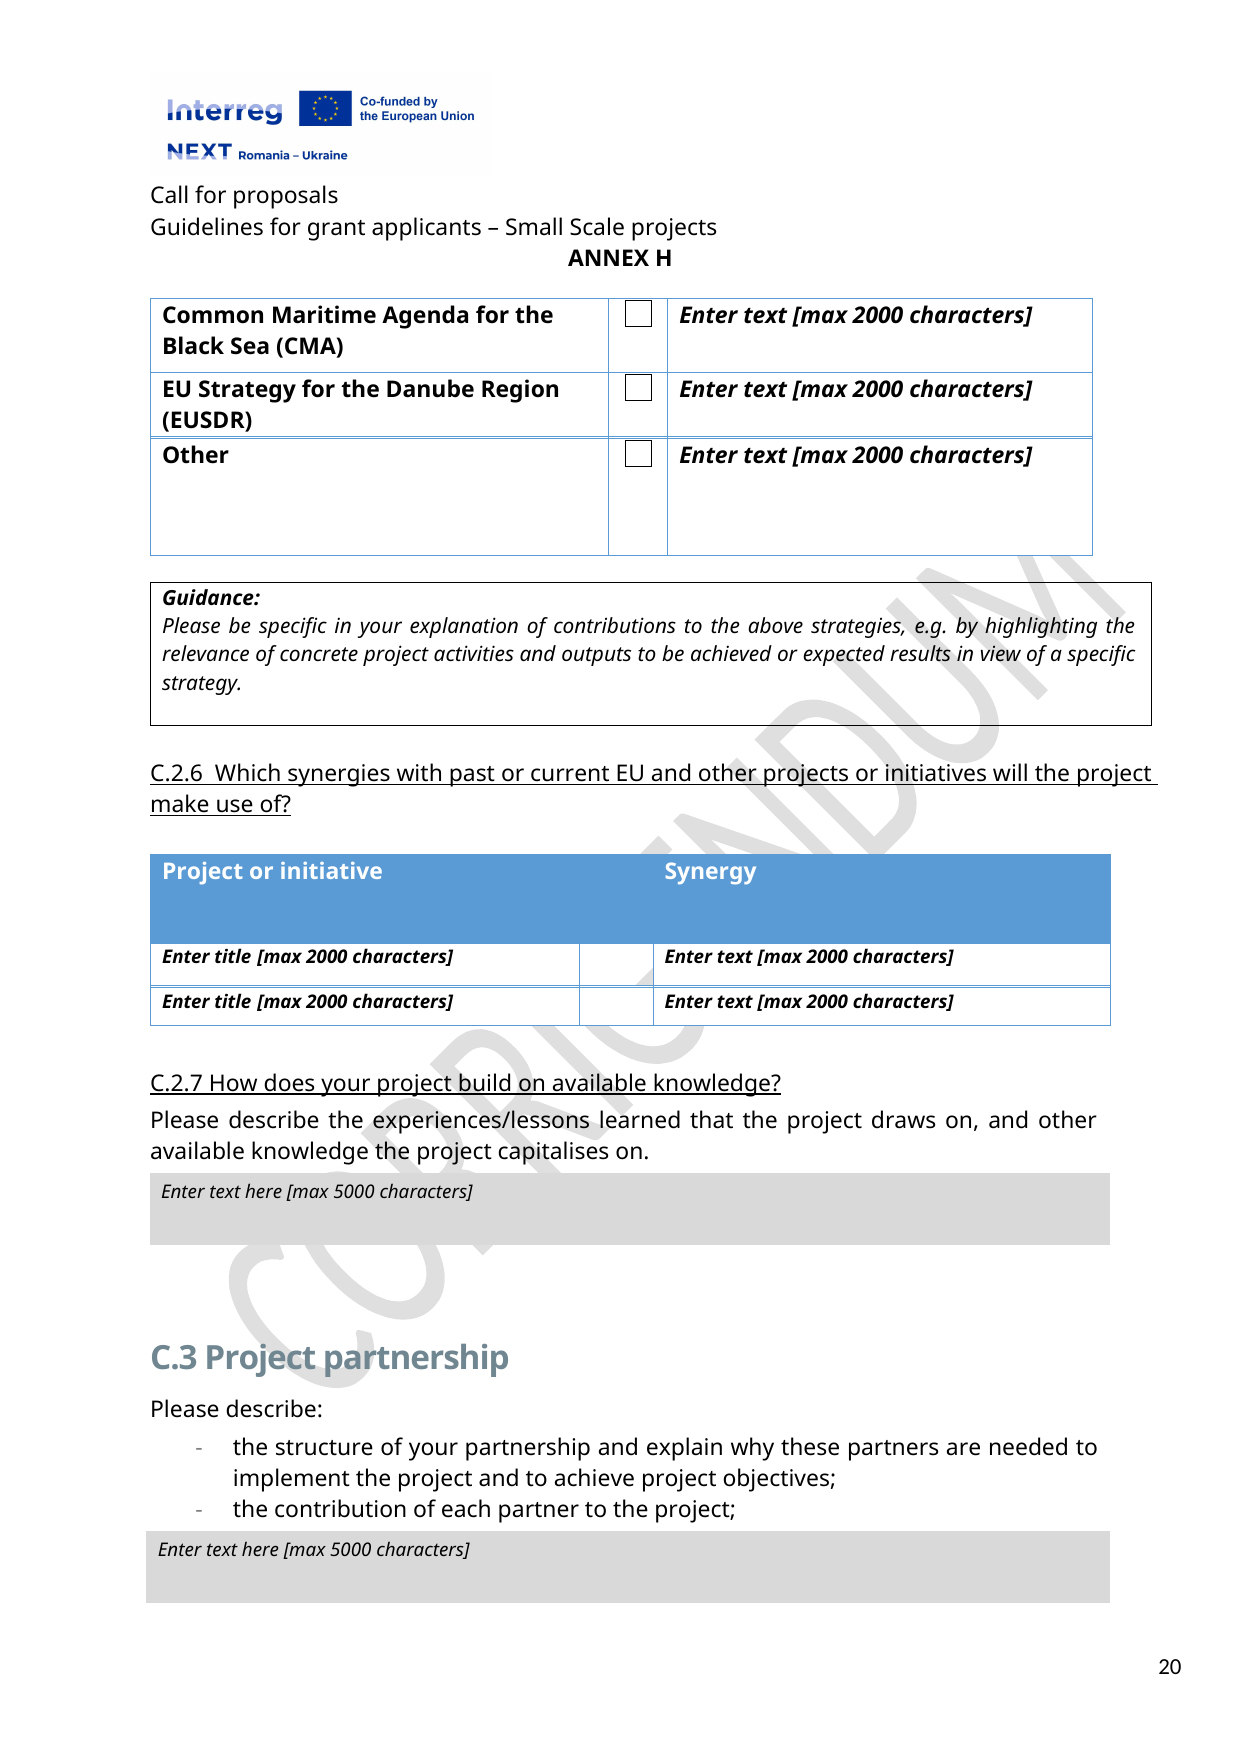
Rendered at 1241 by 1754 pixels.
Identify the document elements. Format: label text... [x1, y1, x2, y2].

table_cell Enter text [max 2000 characters] [654, 988, 1110, 1025]
table_cell Enter text here [max 5000 characters] [146, 1531, 1110, 1603]
table_header Synergy [653, 855, 1110, 943]
table_cell [609, 299, 667, 372]
table_cell [580, 944, 653, 985]
table_cell Enter text here [max 5000 characters] [150, 1173, 1110, 1245]
table_cell Enter title [max 2000 characters] [151, 988, 579, 1025]
table_header Please describe: the structure of your partnership and explain why these partners are needed to implement the project and to achieve project objectives; the contribution of each partner to the project; [146, 1387, 1110, 1531]
text C.2.6 Which synergies with past or current EU and other projects or initiatives will the project make use of? [150, 757, 1181, 820]
picture [150, 73, 492, 177]
table_cell [580, 988, 653, 1025]
table_cell Enter text [max 2000 characters] [668, 439, 1092, 555]
table_header C.2.7 How does your project build on available knowledge? Please describe the experiences/lessons learned that the project draws on, and other available knowledge the project capitalises on. [150, 1061, 1110, 1173]
table_cell EU Strategy for the Danube Region (EUSDR) [151, 373, 608, 436]
table_cell [150, 1245, 1110, 1271]
table_header Project or initiative [151, 855, 653, 943]
table_cell Common Maritime Agenda for the Black Sea (CMA) [151, 299, 608, 372]
table_header Guidance: Please be specific in your explanation of contributions to the above strategies, e.g. by highlighting the relevance of concrete project activities and outputs to be achieved or expected results in view of a specific strategy. [151, 583, 1151, 725]
text C.3 Project partnership [150, 1333, 1181, 1379]
table_cell [609, 373, 667, 436]
table_cell Enter text [max 2000 characters] [654, 944, 1110, 985]
table_cell Enter title [max 2000 characters] [151, 944, 579, 985]
table_cell Enter text [max 2000 characters] [668, 373, 1092, 436]
table_cell [609, 439, 667, 555]
table_cell Other [151, 439, 608, 555]
table_cell Enter text [max 2000 characters] [668, 299, 1092, 372]
